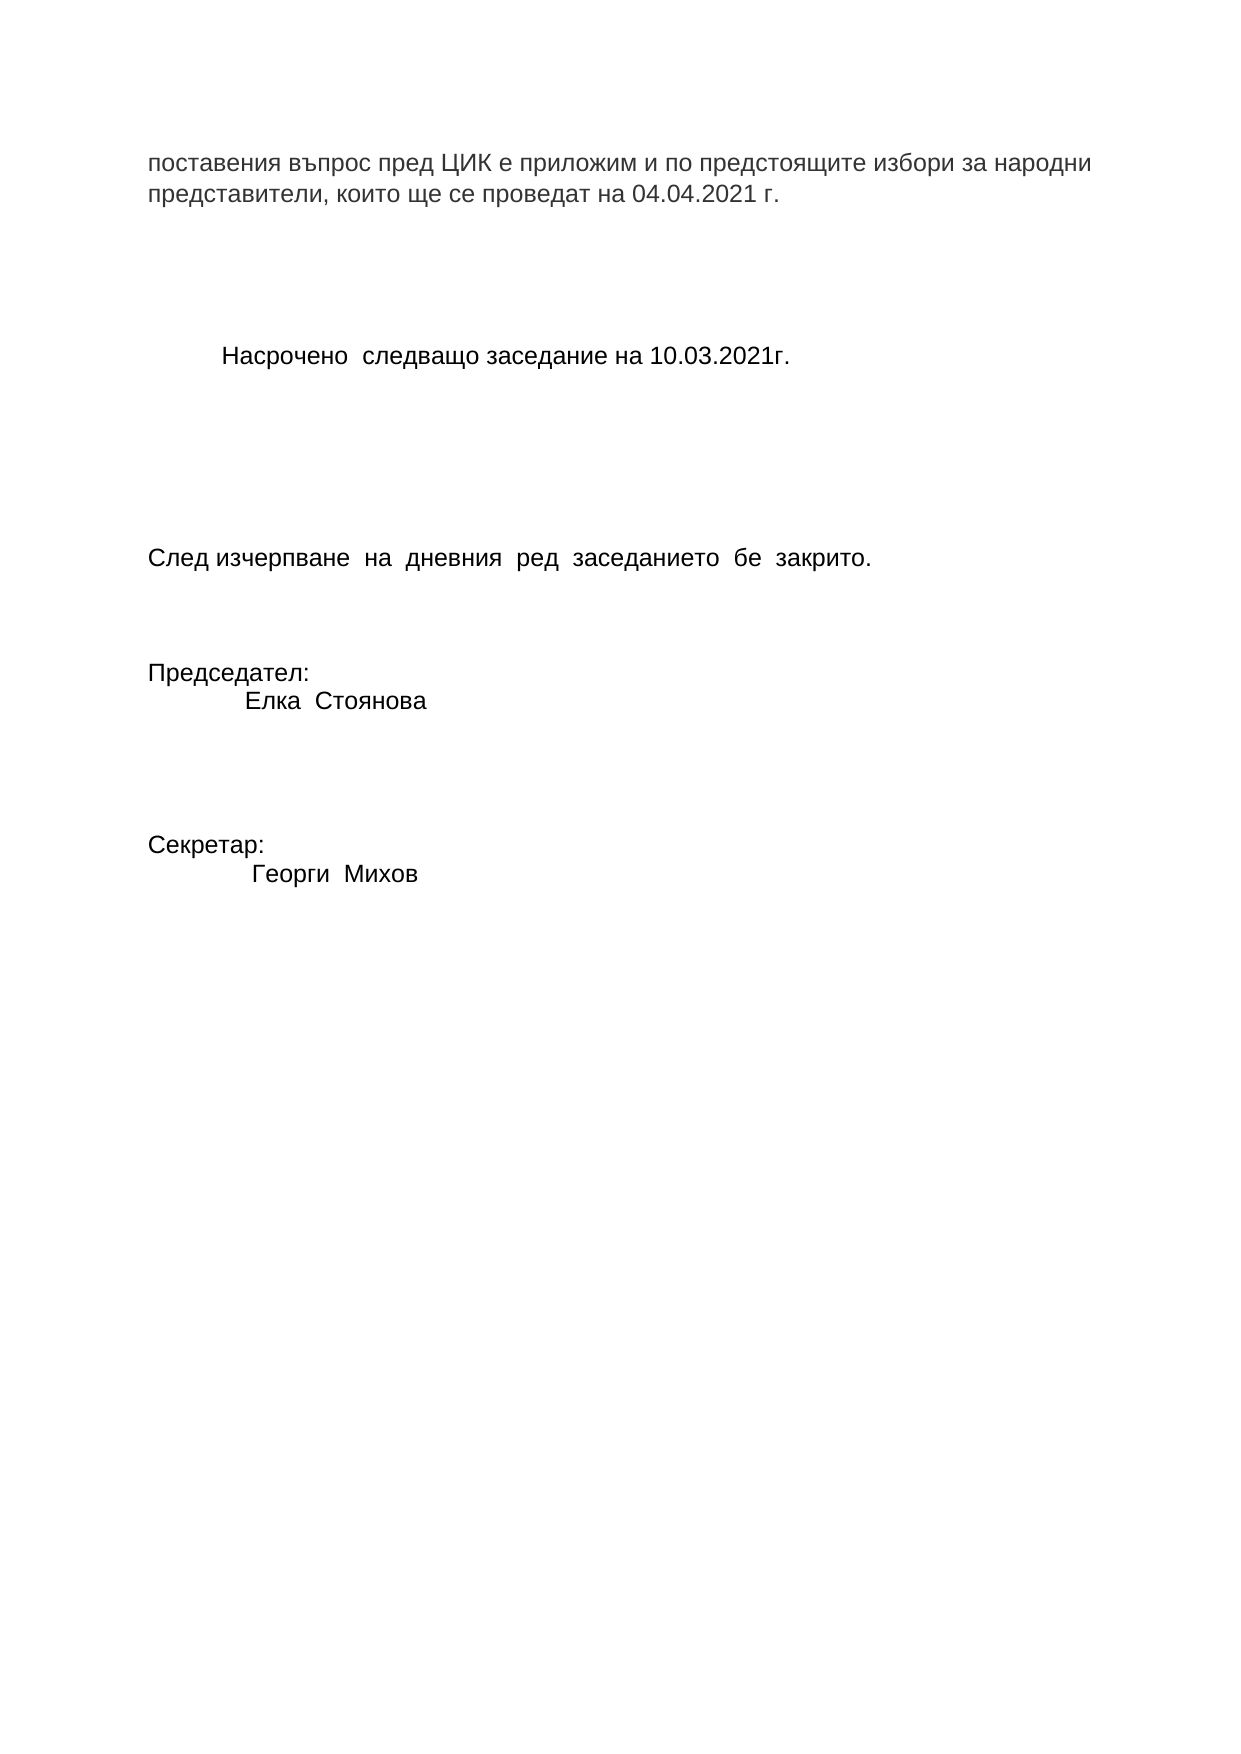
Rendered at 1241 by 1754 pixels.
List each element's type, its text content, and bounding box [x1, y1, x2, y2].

text Секретар: [148, 830, 1093, 859]
text След изчерпване на дневния ред заседанието бе закрито. [148, 543, 1093, 571]
text Георги Михов [148, 859, 1093, 888]
text Насрочено следващо заседание на 10.03.2021г. [148, 341, 1093, 370]
text Председател: [148, 658, 1093, 686]
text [148, 148, 1093, 207]
text Елка Стоянова [148, 686, 1093, 715]
